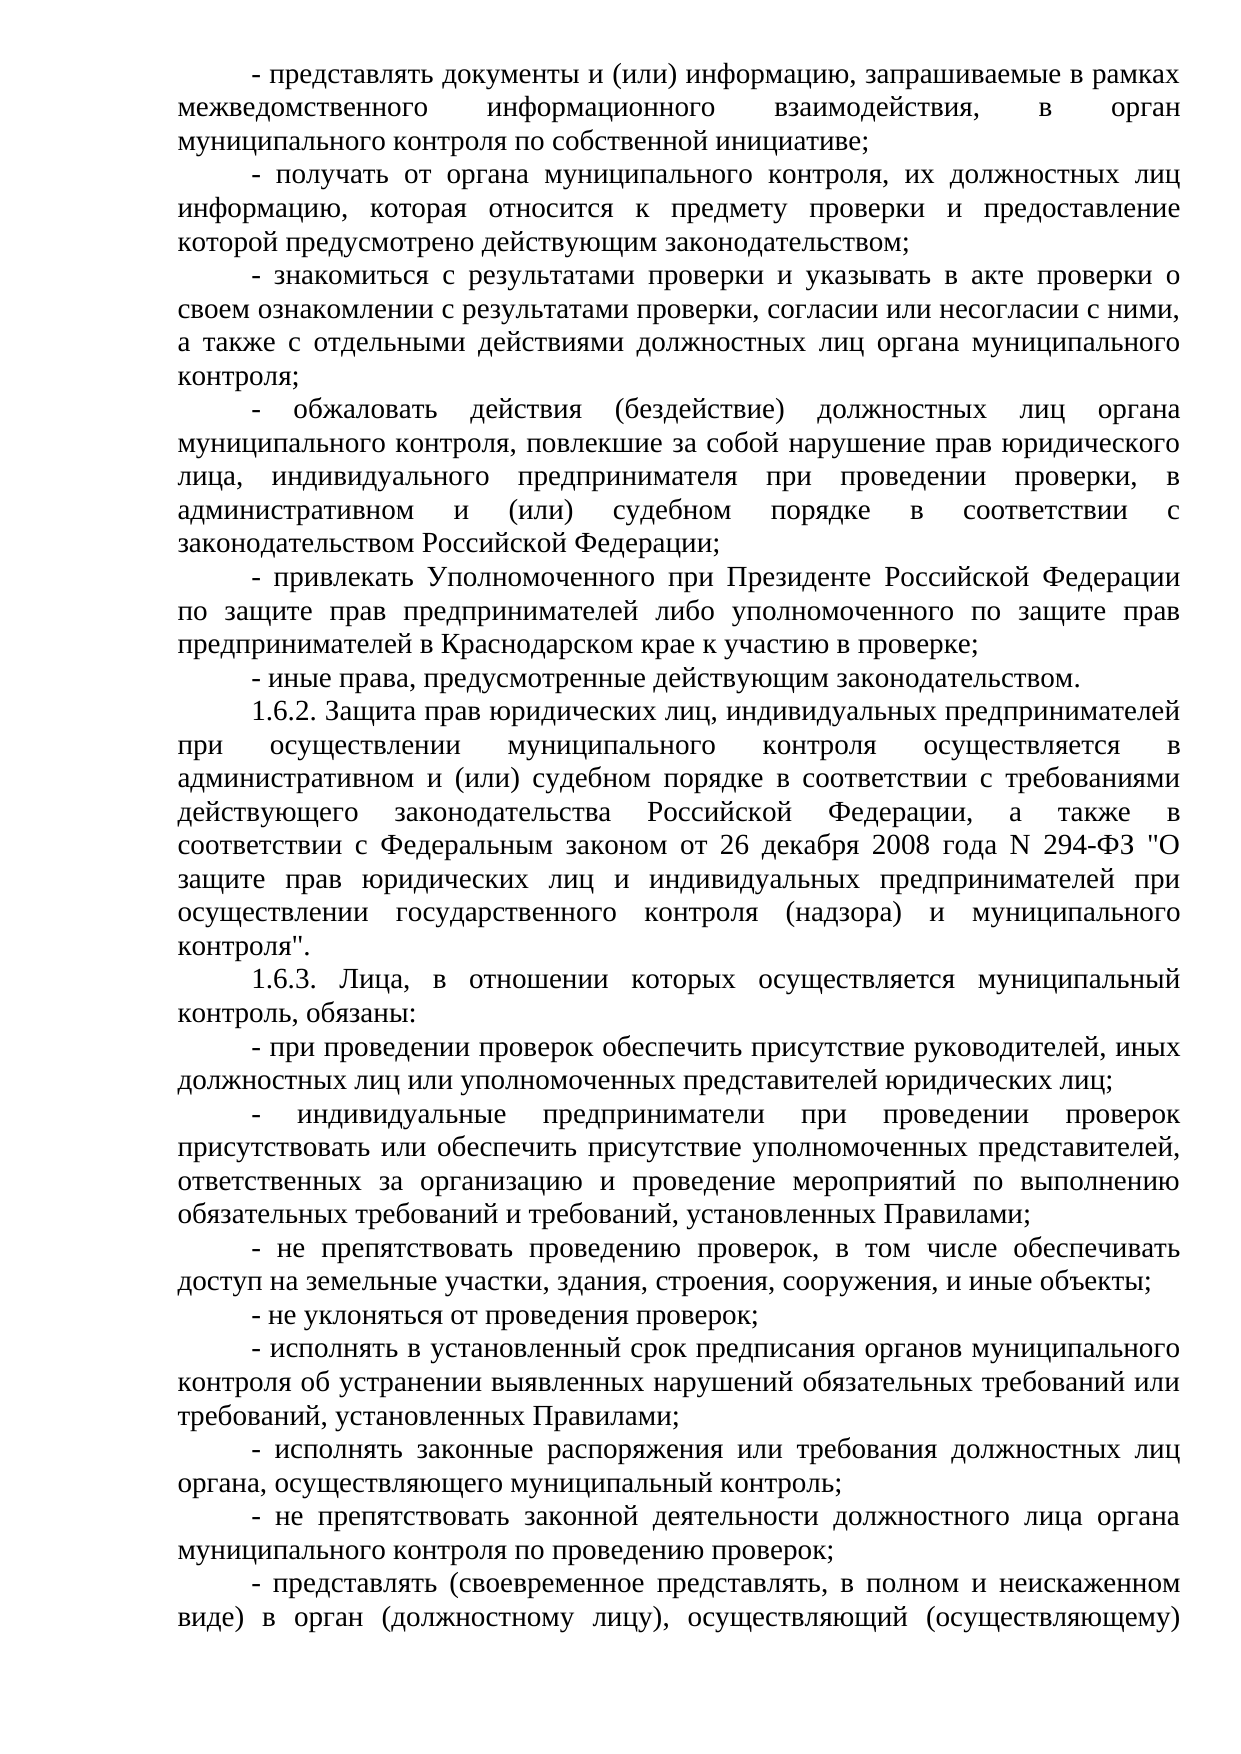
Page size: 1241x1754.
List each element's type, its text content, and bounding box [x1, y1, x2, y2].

text - индивидуальные предприниматели при проведении проверок присутствовать или обеспечить присутствие уполномоченных представителей, ответственных за организацию и проведение мероприятий по выполнению обязательных требований и требований, установленных Правилами; [177, 1096, 1181, 1230]
text - при проведении проверок обеспечить присутствие руководителей, иных должностных лиц или уполномоченных представителей юридических лиц; [177, 1029, 1181, 1096]
text - не препятствовать законной деятельности должностного лица органа муниципального контроля по проведению проверок; [177, 1498, 1181, 1565]
text - привлекать Уполномоченного при Президенте Российской Федерации по защите прав предпринимателей либо уполномоченного по защите прав предпринимателей в Краснодарском крае к участию в проверке; [177, 559, 1181, 660]
text - не препятствовать проведению проверок, в том числе обеспечивать доступ на земельные участки, здания, строения, сооружения, и иные объекты; [177, 1230, 1181, 1297]
text 1.6.2. Защита прав юридических лиц, индивидуальных предпринимателей при осуществлении муниципального контроля осуществляется в административном и (или) судебном порядке в соответствии с требованиями действующего законодательства Российской Федерации, а также в соответствии с Федеральным законом от 26 декабря 2008 года N 294-ФЗ "О защите прав юридических лиц и индивидуальных предпринимателей при осуществлении государственного контроля (надзора) и муниципального контроля". [177, 693, 1181, 962]
text - получать от органа муниципального контроля, их должностных лиц информацию, которая относится к предмету проверки и предоставление которой предусмотрено действующим законодательством; [177, 157, 1181, 257]
text - исполнять законные распоряжения или требования должностных лиц органа, осуществляющего муниципальный контроль; [177, 1431, 1181, 1498]
text - обжаловать действия (бездействие) должностных лиц органа муниципального контроля, повлекшие за собой нарушение прав юридического лица, индивидуального предпринимателя при проведении проверки, в административном и (или) судебном порядке в соответствии с законодательством Российской Федерации; [177, 391, 1181, 559]
text - представлять документы и (или) информацию, запрашиваемые в рамках межведомственного информационного взаимодействия, в орган муниципального контроля по собственной инициативе; [177, 56, 1181, 157]
text - исполнять в установленный срок предписания органов муниципального контроля об устранении выявленных нарушений обязательных требований или требований, установленных Правилами; [177, 1331, 1181, 1431]
text - иные права, предусмотренные действующим законодательством. [177, 660, 1181, 693]
text - не уклоняться от проведения проверок; [177, 1297, 1181, 1331]
text - знакомиться с результатами проверки и указывать в акте проверки о своем ознакомлении с результатами проверки, согласии или несогласии с ними, а также с отдельными действиями должностных лиц органа муниципального контроля; [177, 257, 1181, 391]
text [177, 1565, 1181, 1632]
text 1.6.3. Лица, в отношении которых осуществляется муниципальный контроль, обязаны: [177, 962, 1181, 1029]
